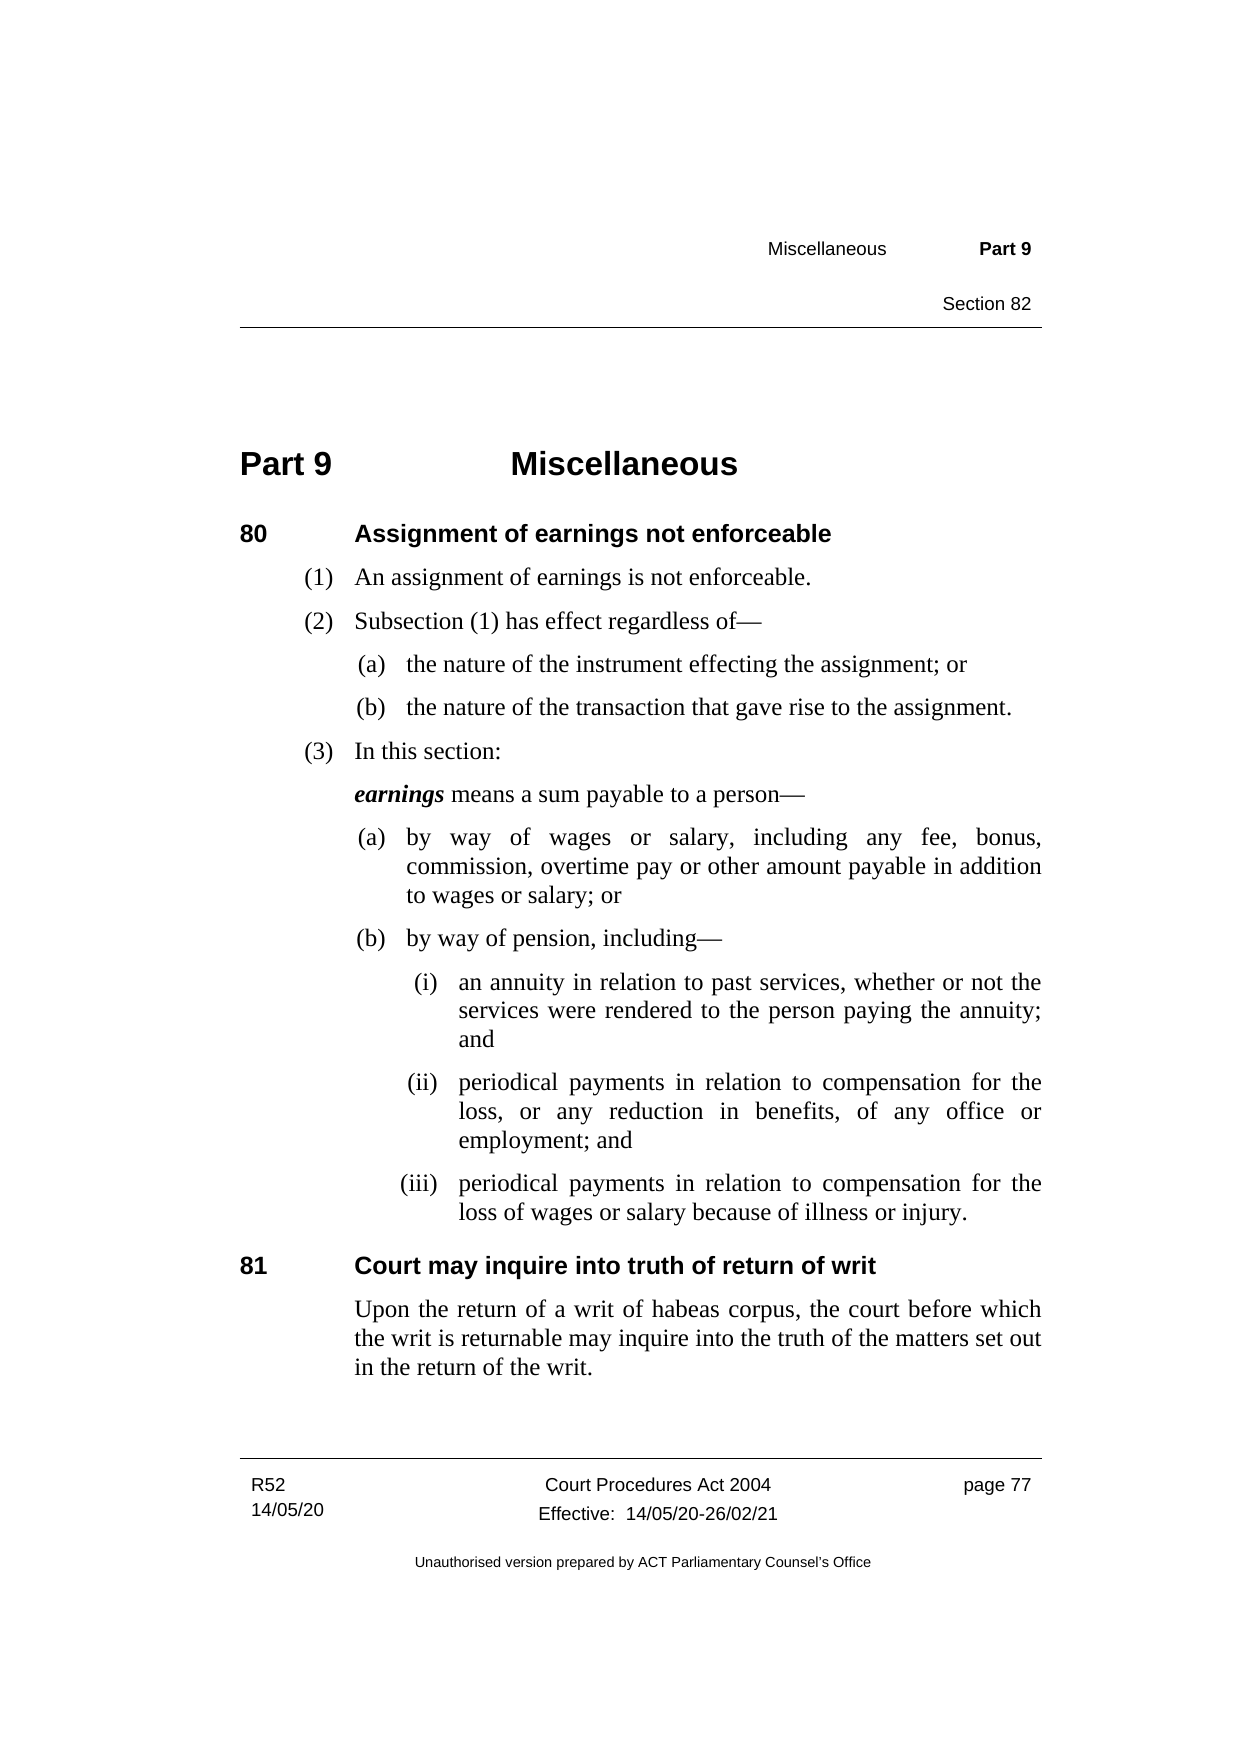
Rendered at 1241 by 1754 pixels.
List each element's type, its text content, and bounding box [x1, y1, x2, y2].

text (b) by way of pension, including— [239, 923, 1042, 952]
text (2) Subsection (1) has effect regardless of— [239, 606, 1042, 634]
text (a) by way of wages or salary, including any fee, bonus, commission, overtime pay or other amount payable in addition to wages or salary; or [239, 822, 1042, 909]
text (3) In this section: [239, 736, 1042, 764]
text Upon the return of a writ of habeas corpus, the court before which the writ is returnable may inquire into the truth of the matters set out in the return of the writ. [354, 1294, 1042, 1380]
text Part 9 Miscellaneous [239, 444, 1042, 482]
text (iii) periodical payments in relation to compensation for the loss of wages or salary because of illness or injury. [239, 1168, 1042, 1226]
text earnings means a sum payable to a person— [354, 779, 1042, 808]
text (i) an annuity in relation to past services, whether or not the services were rendered to the person paying the annuity; and [239, 967, 1042, 1053]
text 81 Court may inquire into truth of return of writ [239, 1251, 1042, 1279]
text (b) the nature of the transaction that gave rise to the assignment. [239, 692, 1042, 721]
text 80 Assignment of earnings not enforceable [239, 519, 1042, 548]
text (1) An assignment of earnings is not enforceable. [239, 562, 1042, 591]
text (a) the nature of the instrument effecting the assignment; or [239, 649, 1042, 678]
text (ii) periodical payments in relation to compensation for the loss, or any reduction in benefits, of any office or employment; and [239, 1067, 1042, 1154]
